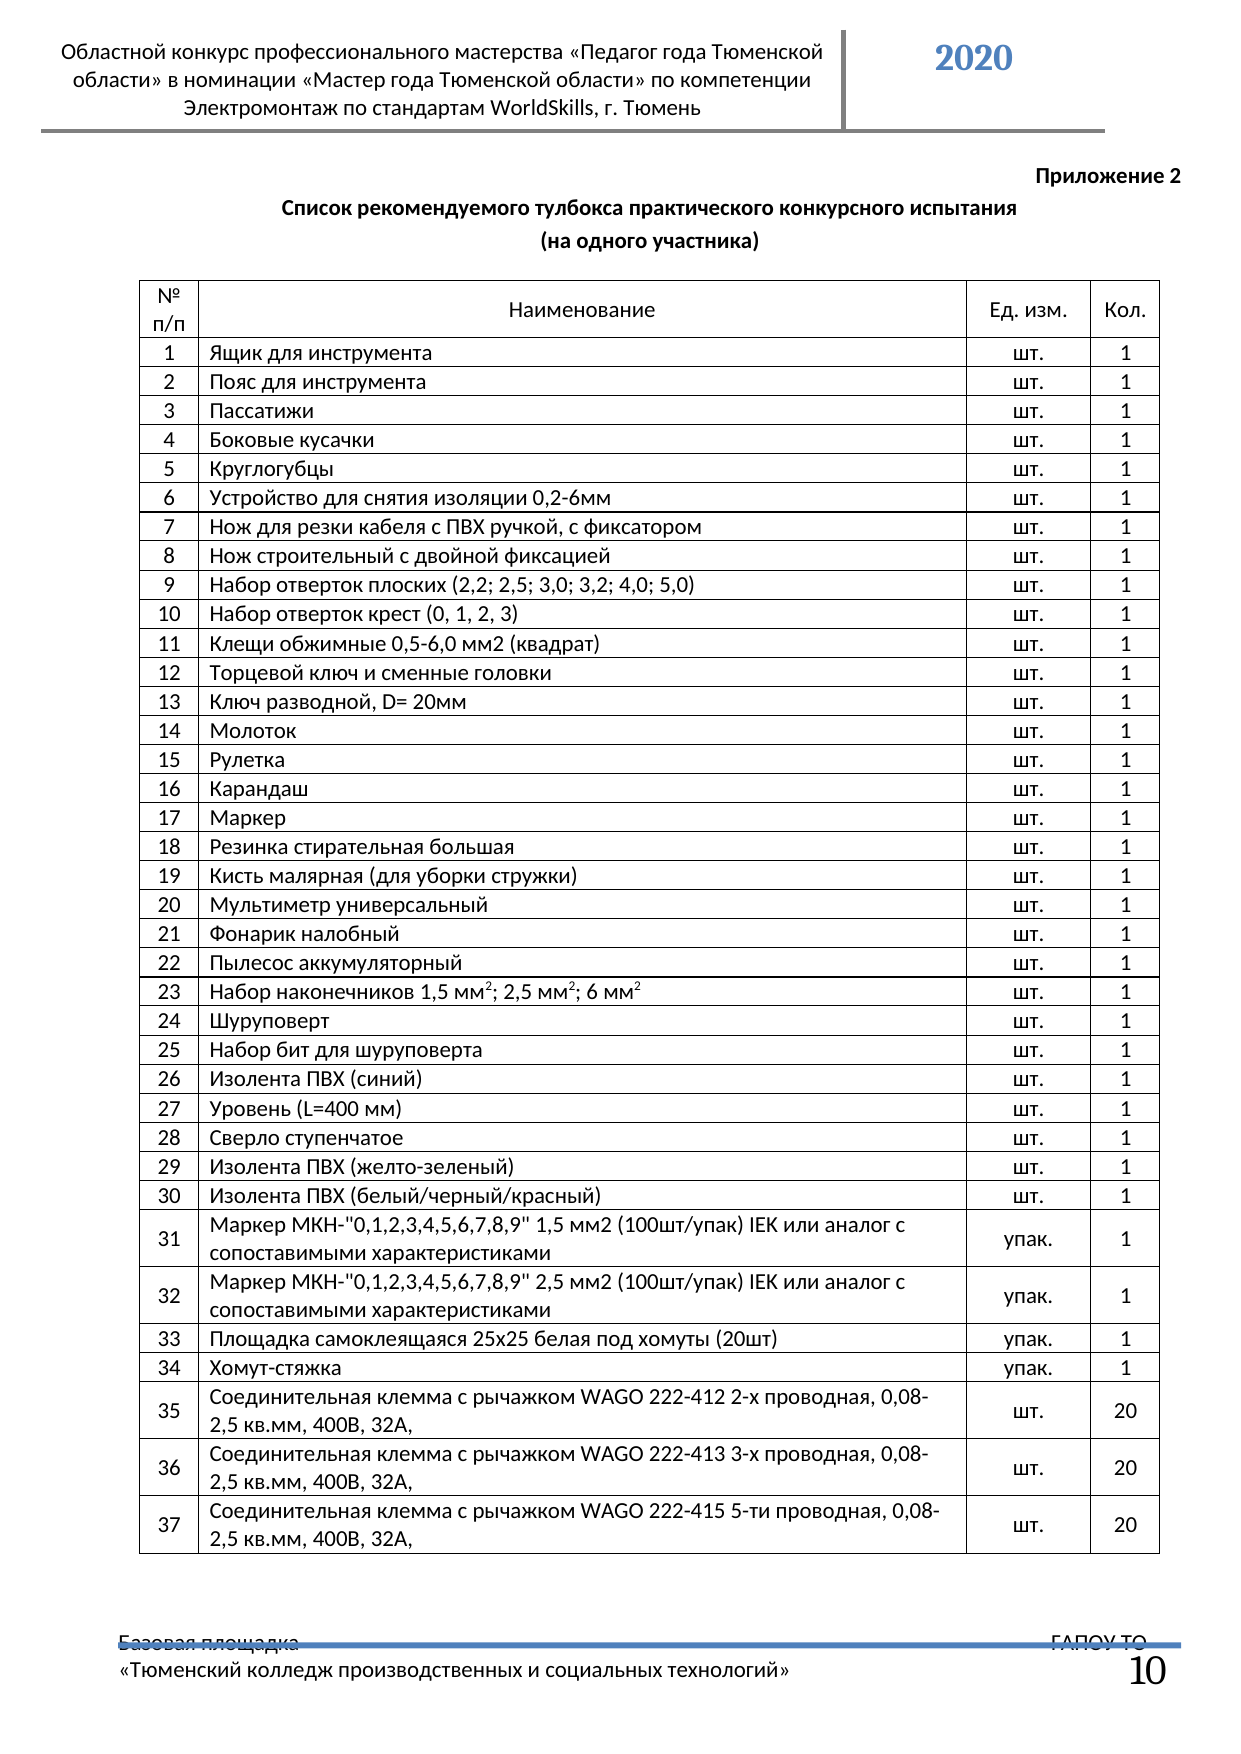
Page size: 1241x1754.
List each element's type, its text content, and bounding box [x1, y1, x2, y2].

table_cell шт. [967, 1181, 1090, 1209]
table_cell Рулетка [199, 745, 966, 773]
table_cell Фонарик налобный [199, 919, 966, 947]
table_cell 1 [1091, 861, 1159, 889]
table_cell 1 [1091, 1324, 1159, 1352]
table_cell 1 [1091, 890, 1159, 918]
table_cell шт. [967, 803, 1090, 831]
table_cell 36 [140, 1439, 198, 1495]
table_cell Набор наконечников 1,5 мм2; 2,5 мм2; 6 мм2 [199, 978, 966, 1005]
table_cell 1 [1091, 396, 1159, 424]
table_cell Маркер МКН-"0,1,2,3,4,5,6,7,8,9" 2,5 мм2 (100шт/упак) IEK или аналог с сопоставимыми характеристиками [199, 1267, 966, 1323]
table_cell Торцевой ключ и сменные головки [199, 658, 966, 686]
table_cell Изолента ПВХ (белый/черный/красный) [199, 1181, 966, 1209]
table_cell Пассатижи [199, 396, 966, 424]
table_cell Шуруповерт [199, 1006, 966, 1034]
table_cell упак. [967, 1353, 1090, 1381]
table_cell 20 [1091, 1439, 1159, 1495]
table_cell шт. [967, 978, 1090, 1005]
table_cell шт. [967, 716, 1090, 744]
table_cell упак. [967, 1210, 1090, 1266]
table_cell 6 [140, 483, 198, 511]
table_cell шт. [967, 890, 1090, 918]
table_cell 29 [140, 1152, 198, 1180]
table_cell Кисть малярная (для уборки стружки) [199, 861, 966, 889]
table_cell Ящик для инструмента [199, 338, 966, 366]
table_cell 1 [1091, 1094, 1159, 1122]
table_cell шт. [967, 919, 1090, 947]
table_cell 13 [140, 687, 198, 715]
table_cell 20 [140, 890, 198, 918]
table_cell 10 [140, 600, 198, 628]
table_cell шт. [967, 832, 1090, 860]
table_cell Уровень (L=400 мм) [199, 1094, 966, 1122]
table_cell шт. [967, 1006, 1090, 1034]
table_cell 23 [140, 978, 198, 1005]
table_cell Набор отверток крест (0, 1, 2, 3) [199, 600, 966, 628]
table_cell 1 [1091, 1123, 1159, 1151]
table_cell 1 [1091, 1036, 1159, 1063]
table_cell 1 [1091, 1181, 1159, 1209]
table_cell шт. [967, 1496, 1090, 1552]
table_cell упак. [967, 1267, 1090, 1323]
table_cell Круглогубцы [199, 454, 966, 482]
table_cell 19 [140, 861, 198, 889]
table_cell шт. [967, 687, 1090, 715]
table_cell 1 [1091, 687, 1159, 715]
table_cell Пояс для инструмента [199, 367, 966, 395]
table_cell 27 [140, 1094, 198, 1122]
table_cell 22 [140, 948, 198, 976]
table_cell 1 [1091, 338, 1159, 366]
table_cell Маркер МКН-"0,1,2,3,4,5,6,7,8,9" 1,5 мм2 (100шт/упак) IEK или аналог с сопоставимыми характеристиками [199, 1210, 966, 1266]
table_cell шт. [967, 425, 1090, 453]
table_cell 20 [1091, 1496, 1159, 1552]
table_cell Нож для резки кабеля с ПВХ ручкой, с фиксатором [199, 513, 966, 540]
table_cell Соединительная клемма с рычажком WAGO 222-415 5-ти проводная, 0,08-2,5 кв.мм, 400В, 32А, [199, 1496, 966, 1552]
text Приложение 2 [118, 161, 1181, 189]
table_cell 4 [140, 425, 198, 453]
table_header № п/п [140, 281, 198, 337]
table_cell Соединительная клемма с рычажком WAGO 222-412 2-х проводная, 0,08-2,5 кв.мм, 400В, 32А, [199, 1382, 966, 1438]
table_cell шт. [967, 658, 1090, 686]
table_cell 1 [1091, 513, 1159, 540]
table_cell 1 [1091, 716, 1159, 744]
table_cell 8 [140, 541, 198, 569]
table_cell шт. [967, 396, 1090, 424]
table_cell 1 [1091, 483, 1159, 511]
table_cell упак. [967, 1324, 1090, 1352]
table_cell 1 [1091, 832, 1159, 860]
table_cell шт. [967, 338, 1090, 366]
table_cell шт. [967, 483, 1090, 511]
table_cell шт. [967, 774, 1090, 802]
table_cell шт. [967, 367, 1090, 395]
table_cell 1 [140, 338, 198, 366]
table_cell Боковые кусачки [199, 425, 966, 453]
table_cell шт. [967, 745, 1090, 773]
table_cell 1 [1091, 571, 1159, 598]
table_cell Маркер [199, 803, 966, 831]
table_cell шт. [967, 1382, 1090, 1438]
table_cell 1 [1091, 774, 1159, 802]
table_cell 12 [140, 658, 198, 686]
table_cell 1 [1091, 454, 1159, 482]
table_cell 7 [140, 513, 198, 540]
table_cell шт. [967, 1152, 1090, 1180]
table_cell 1 [1091, 919, 1159, 947]
table_cell 1 [1091, 1353, 1159, 1381]
table_cell Набор отверток плоских (2,2; 2,5; 3,0; 3,2; 4,0; 5,0) [199, 571, 966, 598]
table_cell 34 [140, 1353, 198, 1381]
table_cell Сверло ступенчатое [199, 1123, 966, 1151]
table_cell 11 [140, 629, 198, 657]
table_cell 1 [1091, 948, 1159, 976]
table_cell 37 [140, 1496, 198, 1552]
table_cell шт. [967, 541, 1090, 569]
table_cell 25 [140, 1036, 198, 1063]
table_header Ед. изм. [967, 281, 1090, 337]
table_cell 1 [1091, 803, 1159, 831]
table_cell 1 [1091, 600, 1159, 628]
table_cell шт. [967, 1065, 1090, 1093]
table_cell 1 [1091, 1152, 1159, 1180]
table_cell Хомут-стяжка [199, 1353, 966, 1381]
table_cell 1 [1091, 1065, 1159, 1093]
table_cell шт. [967, 513, 1090, 540]
table_cell Резинка стирательная большая [199, 832, 966, 860]
table_cell шт. [967, 1439, 1090, 1495]
table_cell 16 [140, 774, 198, 802]
table_cell шт. [967, 629, 1090, 657]
text (на одного участника) [118, 226, 1181, 254]
table_cell 31 [140, 1210, 198, 1266]
table_cell Соединительная клемма с рычажком WAGO 222-413 3-х проводная, 0,08-2,5 кв.мм, 400В, 32А, [199, 1439, 966, 1495]
table_cell 30 [140, 1181, 198, 1209]
table_cell 1 [1091, 978, 1159, 1005]
table_cell Карандаш [199, 774, 966, 802]
table_cell шт. [967, 600, 1090, 628]
table_cell шт. [967, 1036, 1090, 1063]
table_header Кол. [1091, 281, 1159, 337]
table_cell 26 [140, 1065, 198, 1093]
table_cell шт. [967, 1123, 1090, 1151]
table_cell Набор бит для шуруповерта [199, 1036, 966, 1063]
table_cell 3 [140, 396, 198, 424]
table_cell 9 [140, 571, 198, 598]
table_cell 1 [1091, 1210, 1159, 1266]
table_cell шт. [967, 861, 1090, 889]
table_cell 20 [1091, 1382, 1159, 1438]
table_cell Клещи обжимные 0,5-6,0 мм2 (квадрат) [199, 629, 966, 657]
table_cell 1 [1091, 629, 1159, 657]
table_cell 21 [140, 919, 198, 947]
table_cell Нож строительный с двойной фиксацией [199, 541, 966, 569]
table_cell 1 [1091, 745, 1159, 773]
table_cell 1 [1091, 658, 1159, 686]
table_cell 15 [140, 745, 198, 773]
table_cell шт. [967, 948, 1090, 976]
table_cell Мультиметр универсальный [199, 890, 966, 918]
table_cell 33 [140, 1324, 198, 1352]
table_cell 2 [140, 367, 198, 395]
table_cell 1 [1091, 367, 1159, 395]
table_cell 17 [140, 803, 198, 831]
text Список рекомендуемого тулбокса практического конкурсного испытания [118, 193, 1181, 222]
table_cell Пылесос аккумуляторный [199, 948, 966, 976]
table_cell 1 [1091, 541, 1159, 569]
table_cell Изолента ПВХ (желто-зеленый) [199, 1152, 966, 1180]
table_cell Площадка самоклеящаяся 25х25 белая под хомуты (20шт) [199, 1324, 966, 1352]
table_cell Устройство для снятия изоляции 0,2-6мм [199, 483, 966, 511]
table_cell Ключ разводной, D= 20мм [199, 687, 966, 715]
table_cell шт. [967, 1094, 1090, 1122]
table_cell 32 [140, 1267, 198, 1323]
table_cell 35 [140, 1382, 198, 1438]
table_cell 18 [140, 832, 198, 860]
table_cell 14 [140, 716, 198, 744]
table_cell 28 [140, 1123, 198, 1151]
table_cell 24 [140, 1006, 198, 1034]
table_cell Изолента ПВХ (синий) [199, 1065, 966, 1093]
table_cell 5 [140, 454, 198, 482]
table_cell 1 [1091, 425, 1159, 453]
table_cell Молоток [199, 716, 966, 744]
table_header Наименование [199, 281, 966, 337]
table_cell шт. [967, 454, 1090, 482]
table_cell 1 [1091, 1267, 1159, 1323]
table_cell 1 [1091, 1006, 1159, 1034]
table_cell шт. [967, 571, 1090, 598]
